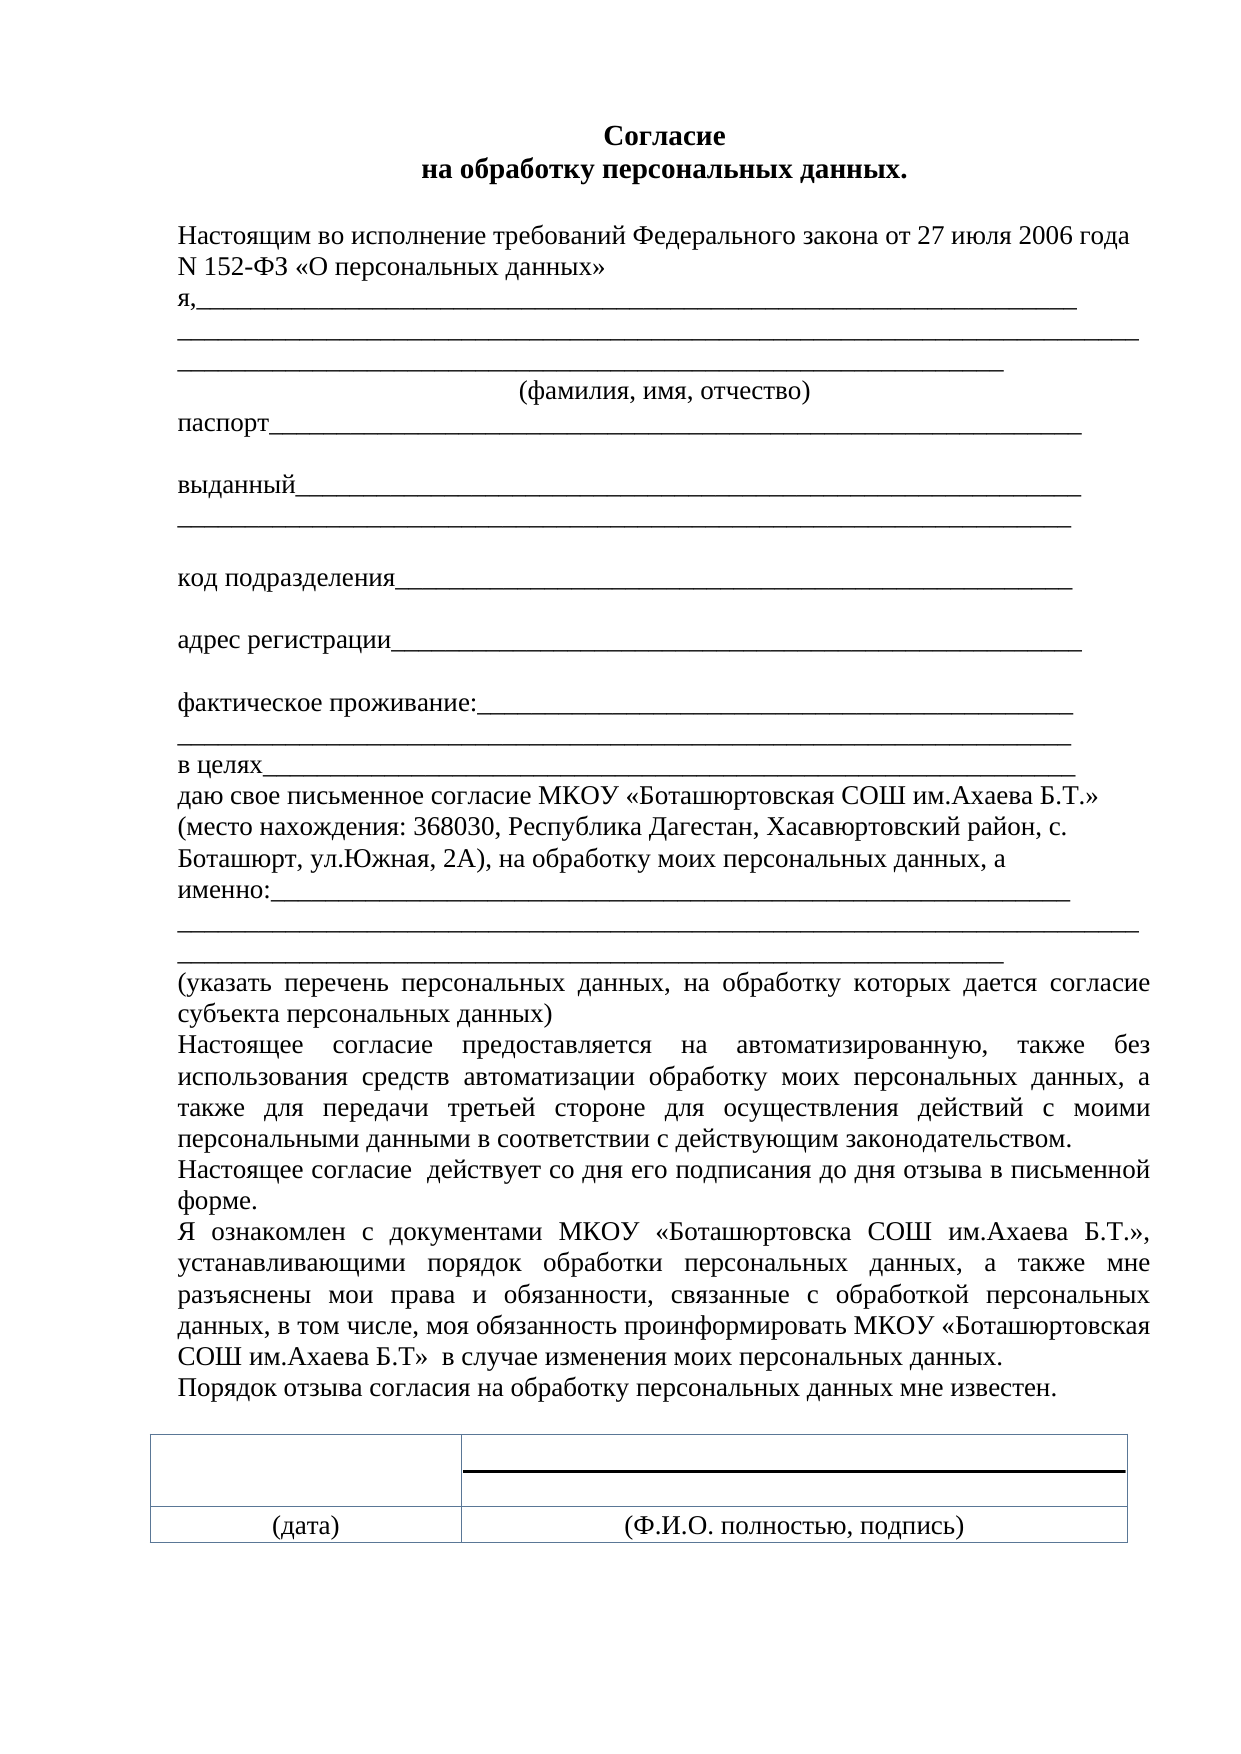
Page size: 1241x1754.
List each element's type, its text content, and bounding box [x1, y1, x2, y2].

text Я ознакомлен с документами МКОУ «Боташюртовска СОШ им.Ахаева Б.Т.», устанавливающими порядок обработки персональных данных, а также мне разъяснены мои права и обязанности, связанные с обработкой персональных данных, в том числе, моя обязанность проинформировать МКОУ «Боташюртовская СОШ им.Ахаева Б.Т» в случае изменения моих персональных данных. [177, 1215, 1152, 1371]
table_cell (дата) [151, 1507, 461, 1542]
text Согласие [177, 118, 1152, 152]
table_header [151, 1435, 461, 1506]
text адрес регистрации___________________________________________________ [177, 624, 1152, 655]
text (фамилия, имя, отчество) [177, 374, 1152, 406]
text Порядок отзыва согласия на обработку персональных данных мне известен. [177, 1371, 1152, 1402]
text даю свое письменное согласие МКОУ «Боташюртовская СОШ им.Ахаева Б.Т.» (место нахождения: 368030, Республика Дагестан, Хасавюртовский район, с. Боташюрт, ул.Южная, 2А), на обработку моих персональных данных, а именно:___________________________________________________________ [177, 779, 1152, 904]
text Настоящее согласие предоставляется на автоматизированную, также без использования средств автоматизации обработку моих персональных данных, а также для передачи третьей стороне для осуществления действий с моими персональными данными в соответствии с действующим законодательством. [177, 1028, 1152, 1153]
text (указать перечень персональных данных, на обработку которых дается согласие субъекта персональных данных) [177, 966, 1152, 1028]
text фактическое проживание:____________________________________________ __________________________________________________________________ [177, 686, 1152, 748]
table_cell (Ф.И.О. полностью, подпись) [462, 1507, 1127, 1542]
text код подразделения__________________________________________________ [177, 561, 1152, 592]
text выданный__________________________________________________________ __________________________________________________________________ [177, 468, 1152, 530]
text ____________________________________________________________________________________________________________________________________ [177, 904, 1152, 966]
table_header [462, 1435, 1127, 1506]
text Настоящим во исполнение требований Федерального закона от 27 июля 2006 года N 152-ФЗ «О персональных данных» я,_________________________________________________________________ [177, 219, 1152, 312]
text ____________________________________________________________________________________________________________________________________ [177, 312, 1152, 374]
text в целях____________________________________________________________ [177, 748, 1152, 779]
text на обработку персональных данных. [177, 152, 1152, 185]
text паспорт____________________________________________________________ [177, 406, 1152, 437]
text Настоящее согласие действует со дня его подписания до дня отзыва в письменной форме. [177, 1153, 1152, 1215]
